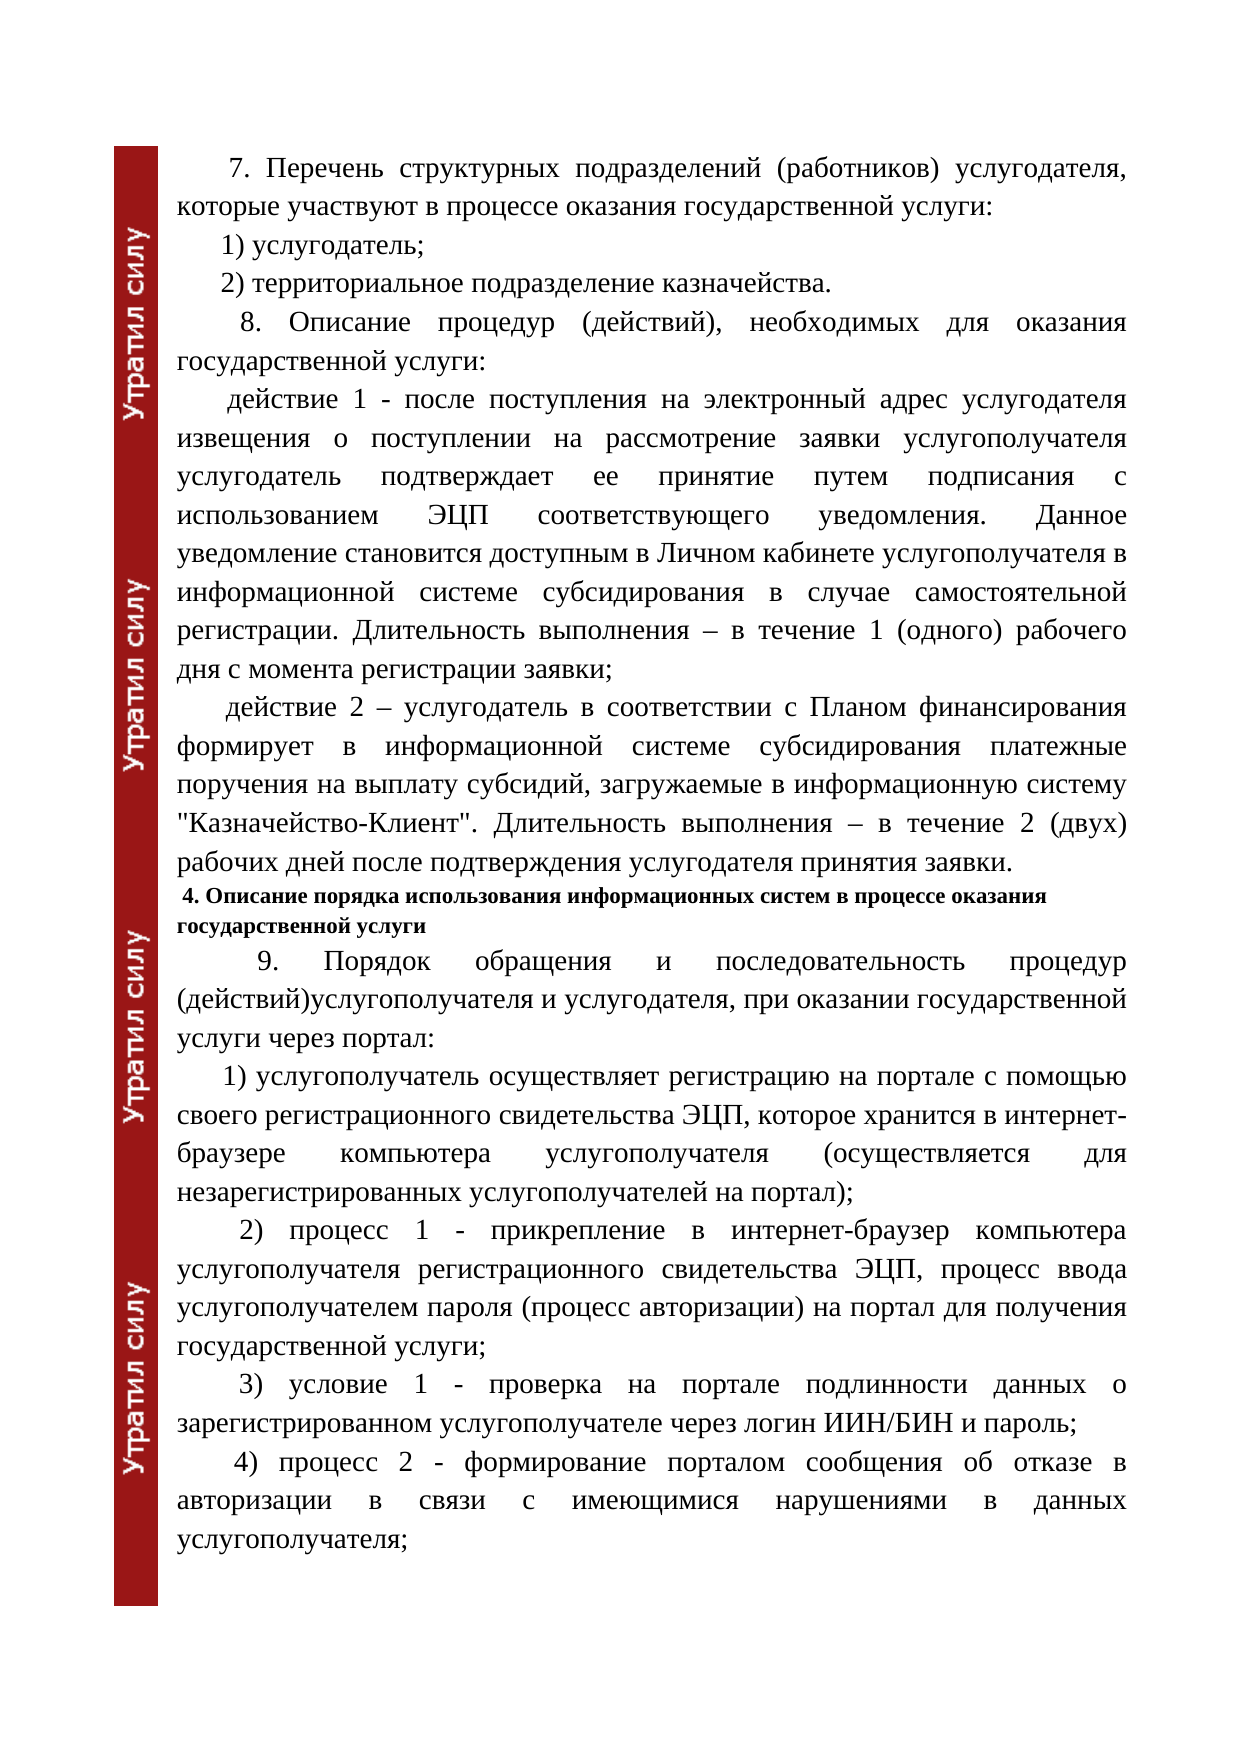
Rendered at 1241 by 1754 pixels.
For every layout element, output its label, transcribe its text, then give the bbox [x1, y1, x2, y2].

picture [114, 222, 158, 227]
text 3) условие 1 - проверка на портале подлинности данных о зарегистрированном услугополучателе через логин ИИН/БИН и пароль; [112, 1367, 1128, 1439]
text 9. Порядок обращения и последовательность процедур (действий)услугополучателя и услугодателя, при оказании государственной услуги через портал: [112, 943, 1128, 1053]
text 2) процесс 1 - прикрепление в интернет-браузер компьютера услугополучателя регистрационного свидетельства ЭЦП, процесс ввода услугополучателем пароля (процесс авторизации) на портал для получения государственной услуги; [112, 1212, 1128, 1362]
picture [114, 1554, 158, 1606]
picture [114, 1053, 158, 1058]
text 1) услугополучатель осуществляет регистрацию на портале с помощью своего регистрационного свидетельства ЭЦП, которое хранится в интернет-браузере компьютера услугополучателя (осуществляется для незарегистрированных услугополучателей на портал); [112, 1058, 1128, 1207]
picture [114, 376, 158, 381]
picture [114, 261, 158, 266]
text 4) процесс 2 - формирование порталом сообщения об отказе в авторизации в связи с имеющимися нарушениями в данных услугополучателя; [112, 1444, 1128, 1554]
text 7. Перечень структурных подразделений (работников) услугодателя, которые участвуют в процессе оказания государственной услуги: [112, 150, 1128, 222]
picture [114, 684, 158, 689]
text 1) услугодатель; [112, 227, 1128, 261]
text действие 2 – услугодатель в соответствии с Планом финансирования формирует в информационной системе субсидирования платежные поручения на выплату субсидий, загружаемые в информационную систему "Казначейство-Клиент". Длительность выполнения – в течение 2 (двух) рабочих дней после подтверждения услугодателя принятия заявки. [112, 689, 1128, 877]
picture [114, 146, 158, 150]
picture [114, 1207, 158, 1212]
text действие 1 - после поступления на электронный адрес услугодателя извещения о поступлении на рассмотрение заявки услугополучателя услугодатель подтверждает ее принятие путем подписания с использованием ЭЦП соответствующего уведомления. Данное уведомление становится доступным в Личном кабинете услугополучателя в информационной системе субсидирования в случае самостоятельной регистрации. Длительность выполнения – в течение 1 (одного) рабочего дня с момента регистрации заявки; [112, 381, 1128, 684]
text 2) территориальное подразделение казначейства. [112, 266, 1128, 299]
picture [114, 1362, 158, 1367]
text 8. Описание процедур (действий), необходимых для оказания государственной услуги: [112, 304, 1128, 376]
picture [114, 939, 158, 943]
picture [114, 1439, 158, 1444]
text 4. Описание порядка использования информационных систем в процессе оказания государственной услуги [112, 882, 1128, 939]
picture [114, 877, 158, 882]
picture [114, 299, 158, 304]
